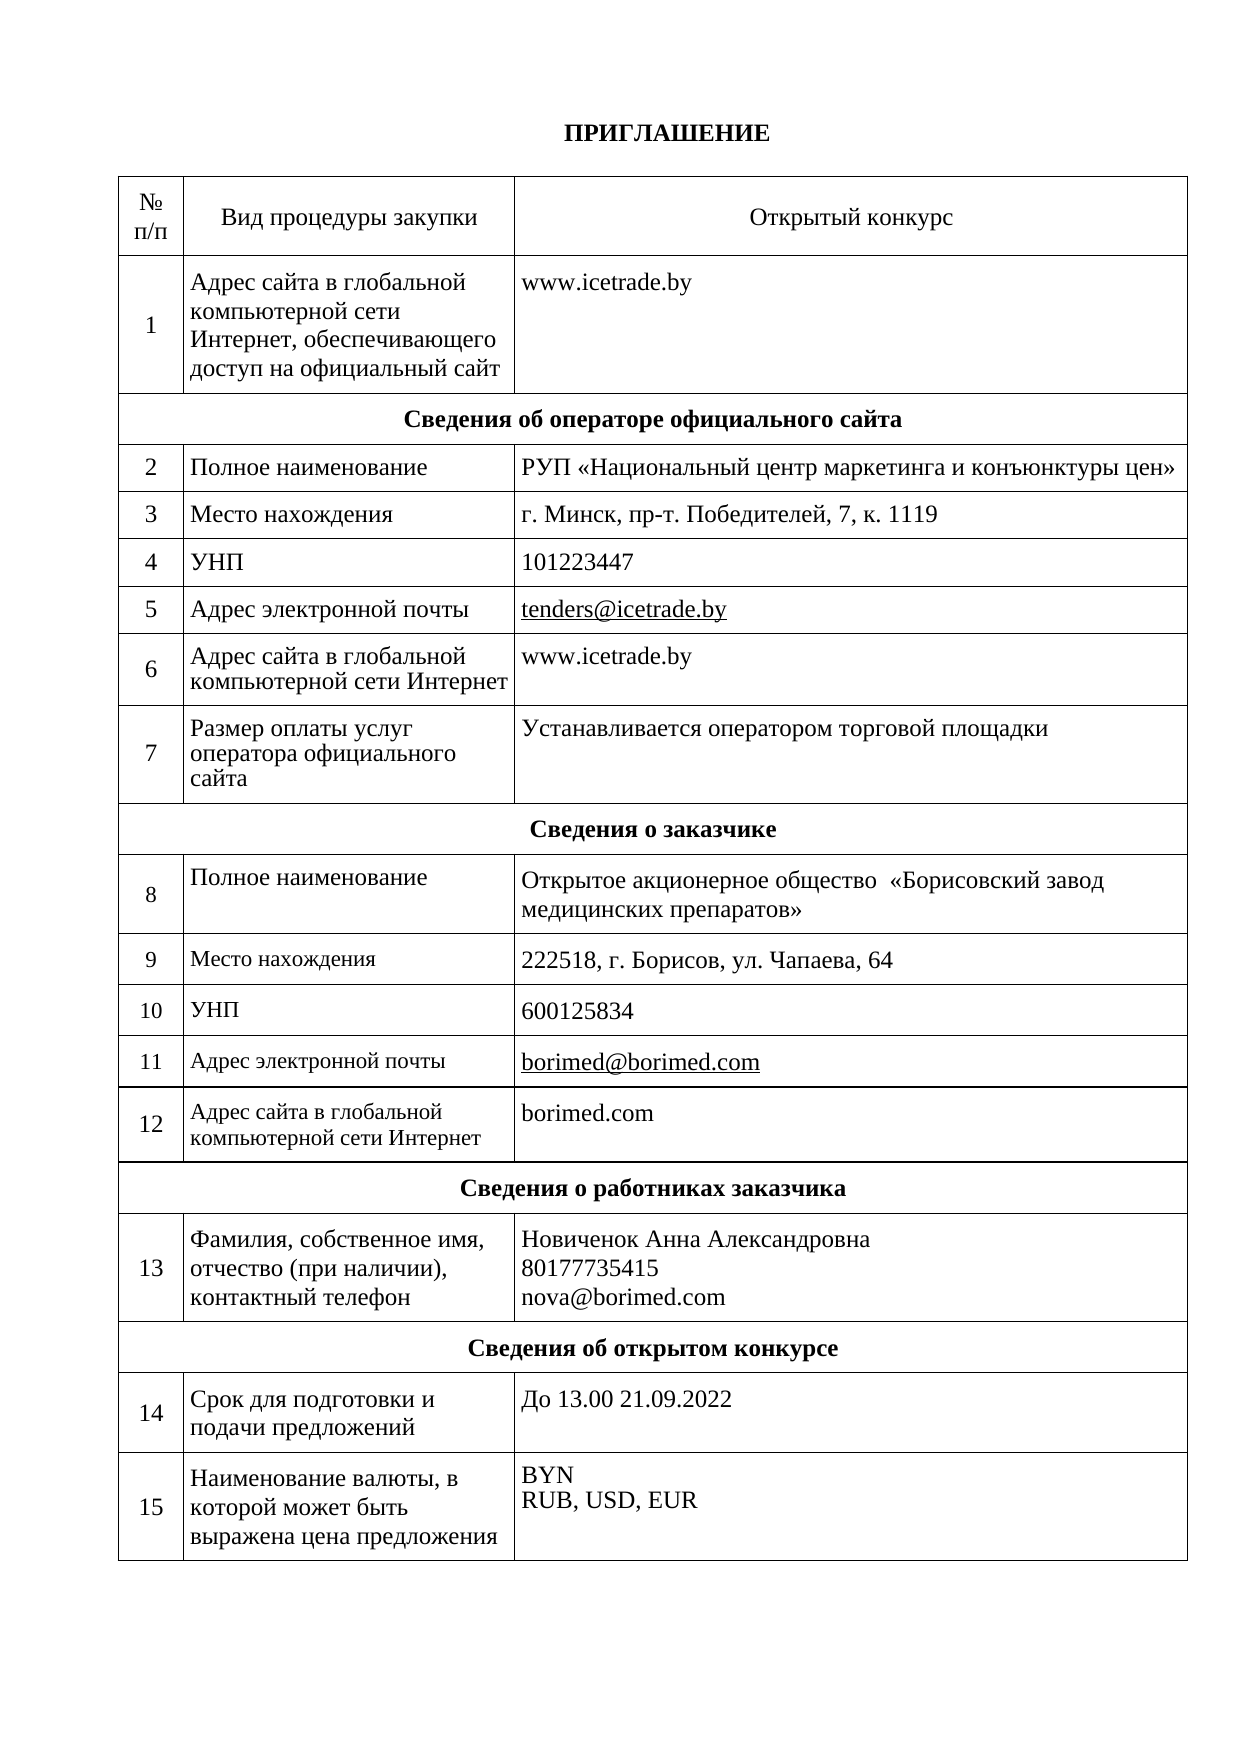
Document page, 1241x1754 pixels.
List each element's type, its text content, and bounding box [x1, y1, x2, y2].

table_cell 600125834 [515, 985, 1187, 1035]
table_cell Адрес сайта в глобальной компьютерной сети Интернет, обеспечивающего доступ на официальный сайт [184, 256, 514, 393]
table_cell Открытое акционерное общество «Борисовский завод медицинских препаратов» [515, 855, 1187, 933]
table_cell УНП [184, 539, 514, 586]
table_cell РУП «Национальный центр маркетинга и конъюнктуры цен» [515, 445, 1187, 491]
table_cell Адрес сайта в глобальной компьютерной сети Интернет [184, 634, 514, 705]
table_cell www.icetrade.by [515, 634, 1187, 705]
table_cell 13 [119, 1214, 183, 1321]
table_cell До 13.00 21.09.2022 [515, 1373, 1187, 1452]
table_cell г. Минск, пр-т. Победителей, 7, к. 1119 [515, 492, 1187, 538]
table_cell 14 [119, 1373, 183, 1452]
table_cell 222518, г. Борисов, ул. Чапаева, 64 [515, 934, 1187, 984]
table_cell 101223447 [515, 539, 1187, 586]
table_cell Полное наименование [184, 855, 514, 933]
table_cell Сведения об операторе официального сайта [119, 394, 1187, 444]
table_cell Срок для подготовки и подачи предложений [184, 1373, 514, 1452]
table_cell 10 [119, 985, 183, 1035]
table_cell 1 [119, 256, 183, 393]
table_cell 6 [119, 634, 183, 705]
table_cell Адрес сайта в глобальной компьютерной сети Интернет [184, 1088, 514, 1161]
table_cell 9 [119, 934, 183, 984]
table_header Вид процедуры закупки [184, 177, 514, 255]
table_cell borimed.com [515, 1088, 1187, 1161]
table_cell borimed@borimed.com [515, 1036, 1187, 1086]
table_header Открытый конкурс [515, 177, 1187, 255]
table_cell Место нахождения [184, 492, 514, 538]
table_cell BYN RUB, USD, EUR [515, 1453, 1187, 1560]
table_cell 12 [119, 1088, 183, 1161]
table_cell Размер оплаты услуг оператора официального сайта [184, 706, 514, 802]
table_cell 5 [119, 587, 183, 633]
table_cell Устанавливается оператором торговой площадки [515, 706, 1187, 802]
table_cell 11 [119, 1036, 183, 1086]
table_cell 4 [119, 539, 183, 586]
table_cell УНП [184, 985, 514, 1035]
table_cell Адрес электронной почты [184, 1036, 514, 1086]
table_cell Место нахождения [184, 934, 514, 984]
table_cell Новиченок Анна Александровна 80177735415 nova@borimed.com [515, 1214, 1187, 1321]
table_cell Сведения о работниках заказчика [119, 1163, 1187, 1212]
table_cell 15 [119, 1453, 183, 1560]
table_cell 3 [119, 492, 183, 538]
table_cell 8 [119, 855, 183, 933]
table_cell tenders@icetrade.by [515, 587, 1187, 633]
table_cell Фамилия, собственное имя, отчество (при наличии), контактный телефон [184, 1214, 514, 1321]
table_cell 7 [119, 706, 183, 802]
text ПРИГЛАШЕНИЕ [177, 118, 1152, 147]
table_cell Адрес электронной почты [184, 587, 514, 633]
table_cell 2 [119, 445, 183, 491]
table_cell Сведения об открытом конкурсе [119, 1322, 1187, 1372]
table_cell Сведения о заказчике [119, 804, 1187, 853]
table_cell Наименование валюты, в которой может быть выражена цена предложения [184, 1453, 514, 1560]
table_cell www.icetrade.by [515, 256, 1187, 393]
table_header № п/п [119, 177, 183, 255]
table_cell Полное наименование [184, 445, 514, 491]
